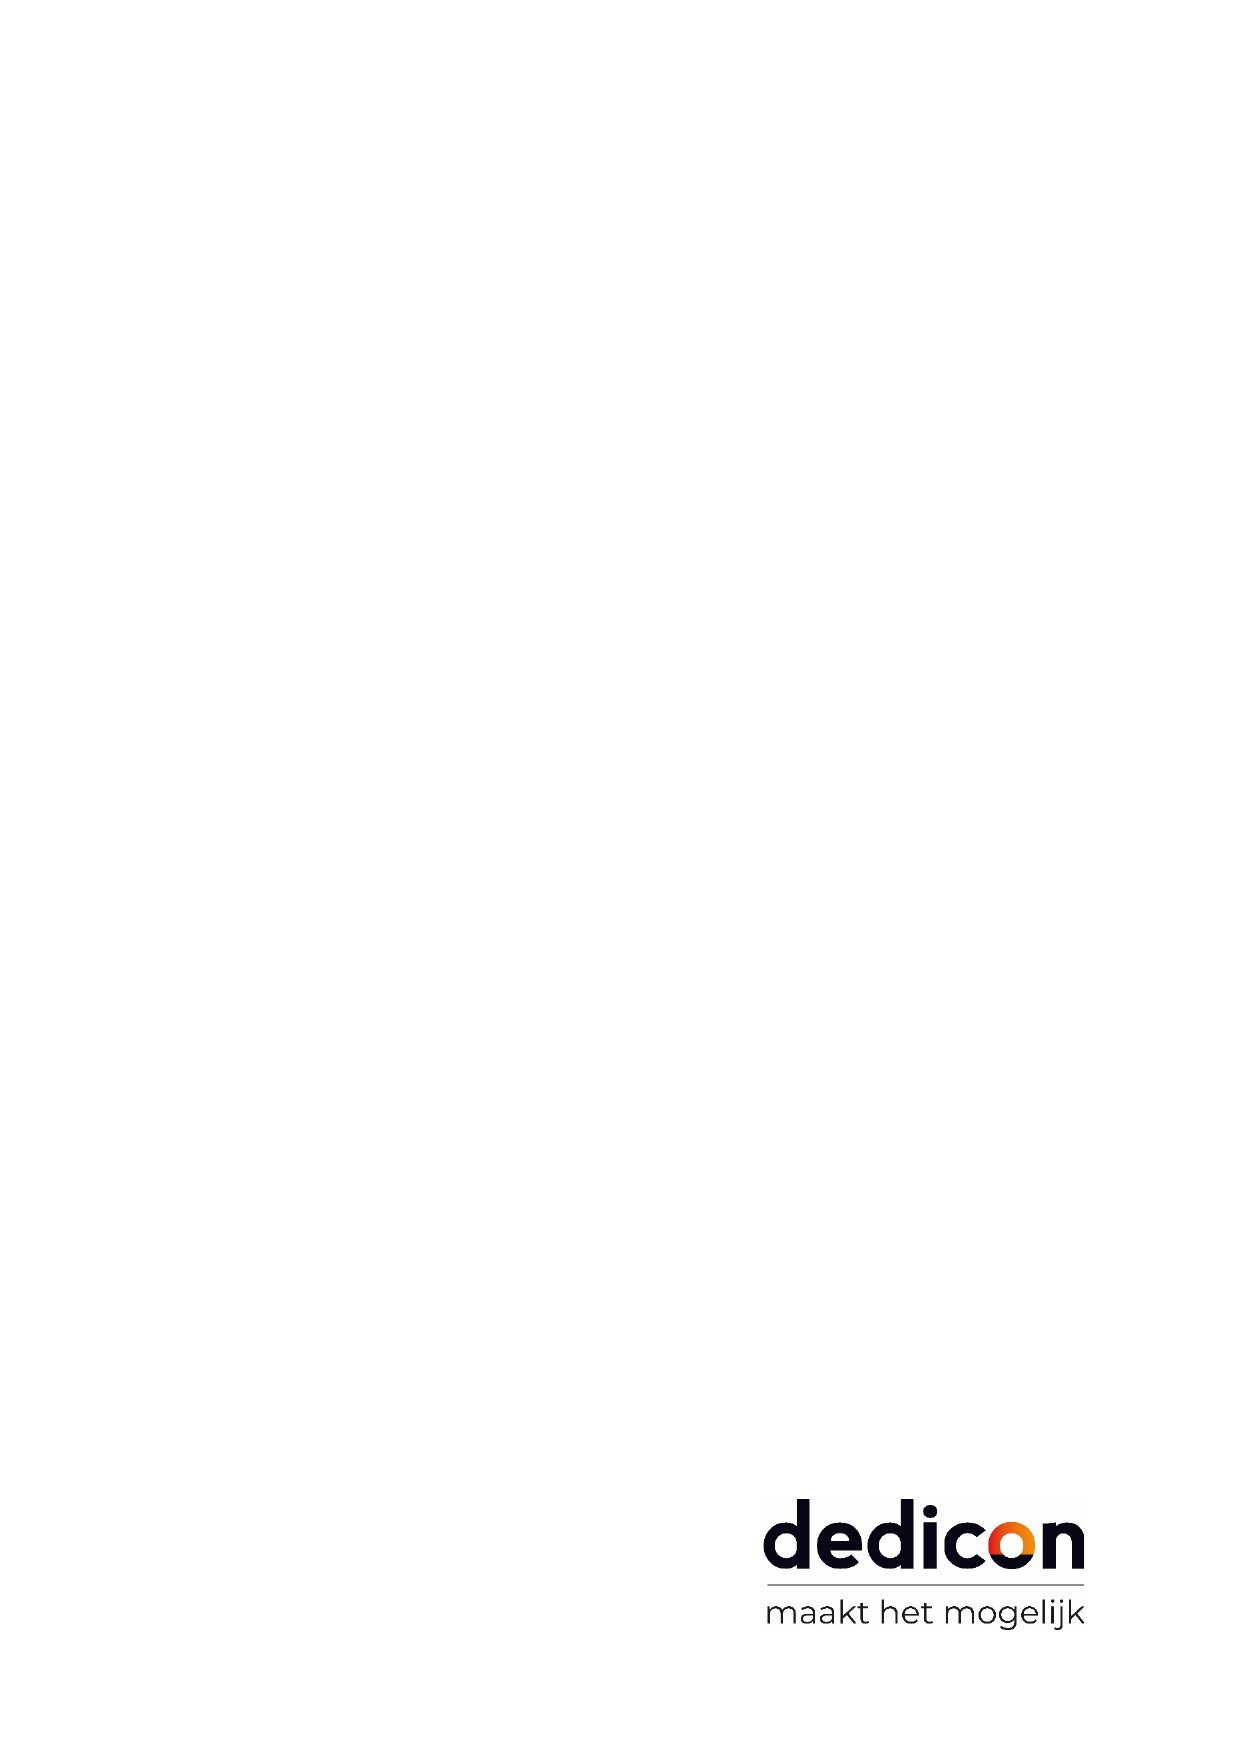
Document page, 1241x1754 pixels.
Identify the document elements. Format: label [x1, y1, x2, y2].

picture [763, 1499, 1085, 1630]
